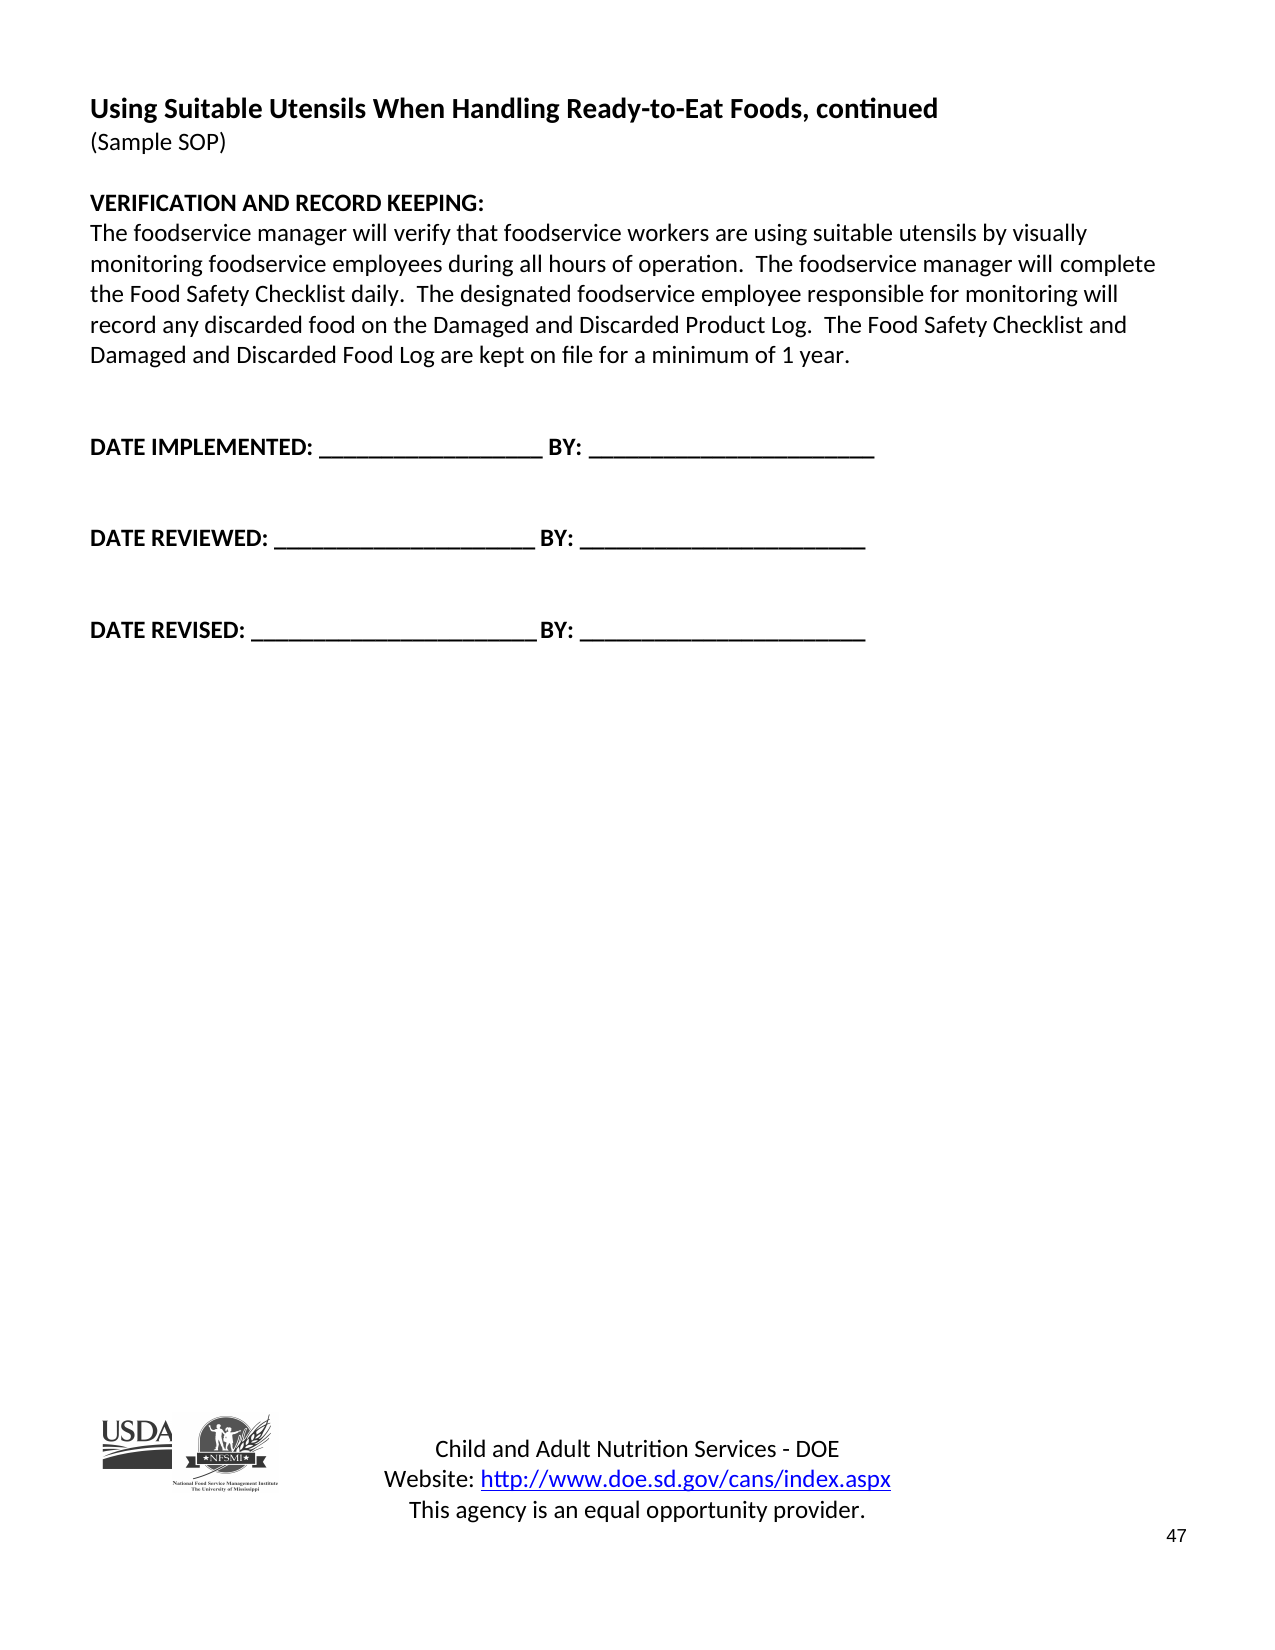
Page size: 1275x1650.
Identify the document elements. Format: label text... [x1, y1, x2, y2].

text DATE IMPLEMENTED: __________________ BY: _______________________ [90, 431, 1185, 461]
text (Sample SOP) [90, 126, 1185, 156]
text DATE REVIEWED: _____________________ BY: _______________________ [90, 522, 1185, 553]
text VERIFICATION AND RECORD KEEPING: [90, 187, 1185, 217]
text The foodservice manager will verify that foodservice workers are using suitable utensils by visually monitoring foodservice employees during all hours of operation. The foodservice manager will complete the Food Safety Checklist daily. The designated foodservice employee responsible for monitoring will record any discarded food on the Damaged and Discarded Product Log. The Food Safety Checklist and Damaged and Discarded Food Log are kept on file for a minimum of 1 year. [90, 217, 1185, 370]
title Using Suitable Utensils When Handling Ready-to-Eat Foods, continued [90, 90, 1185, 126]
text DATE REVISED: _______________________ BY: _______________________ [90, 614, 1185, 644]
